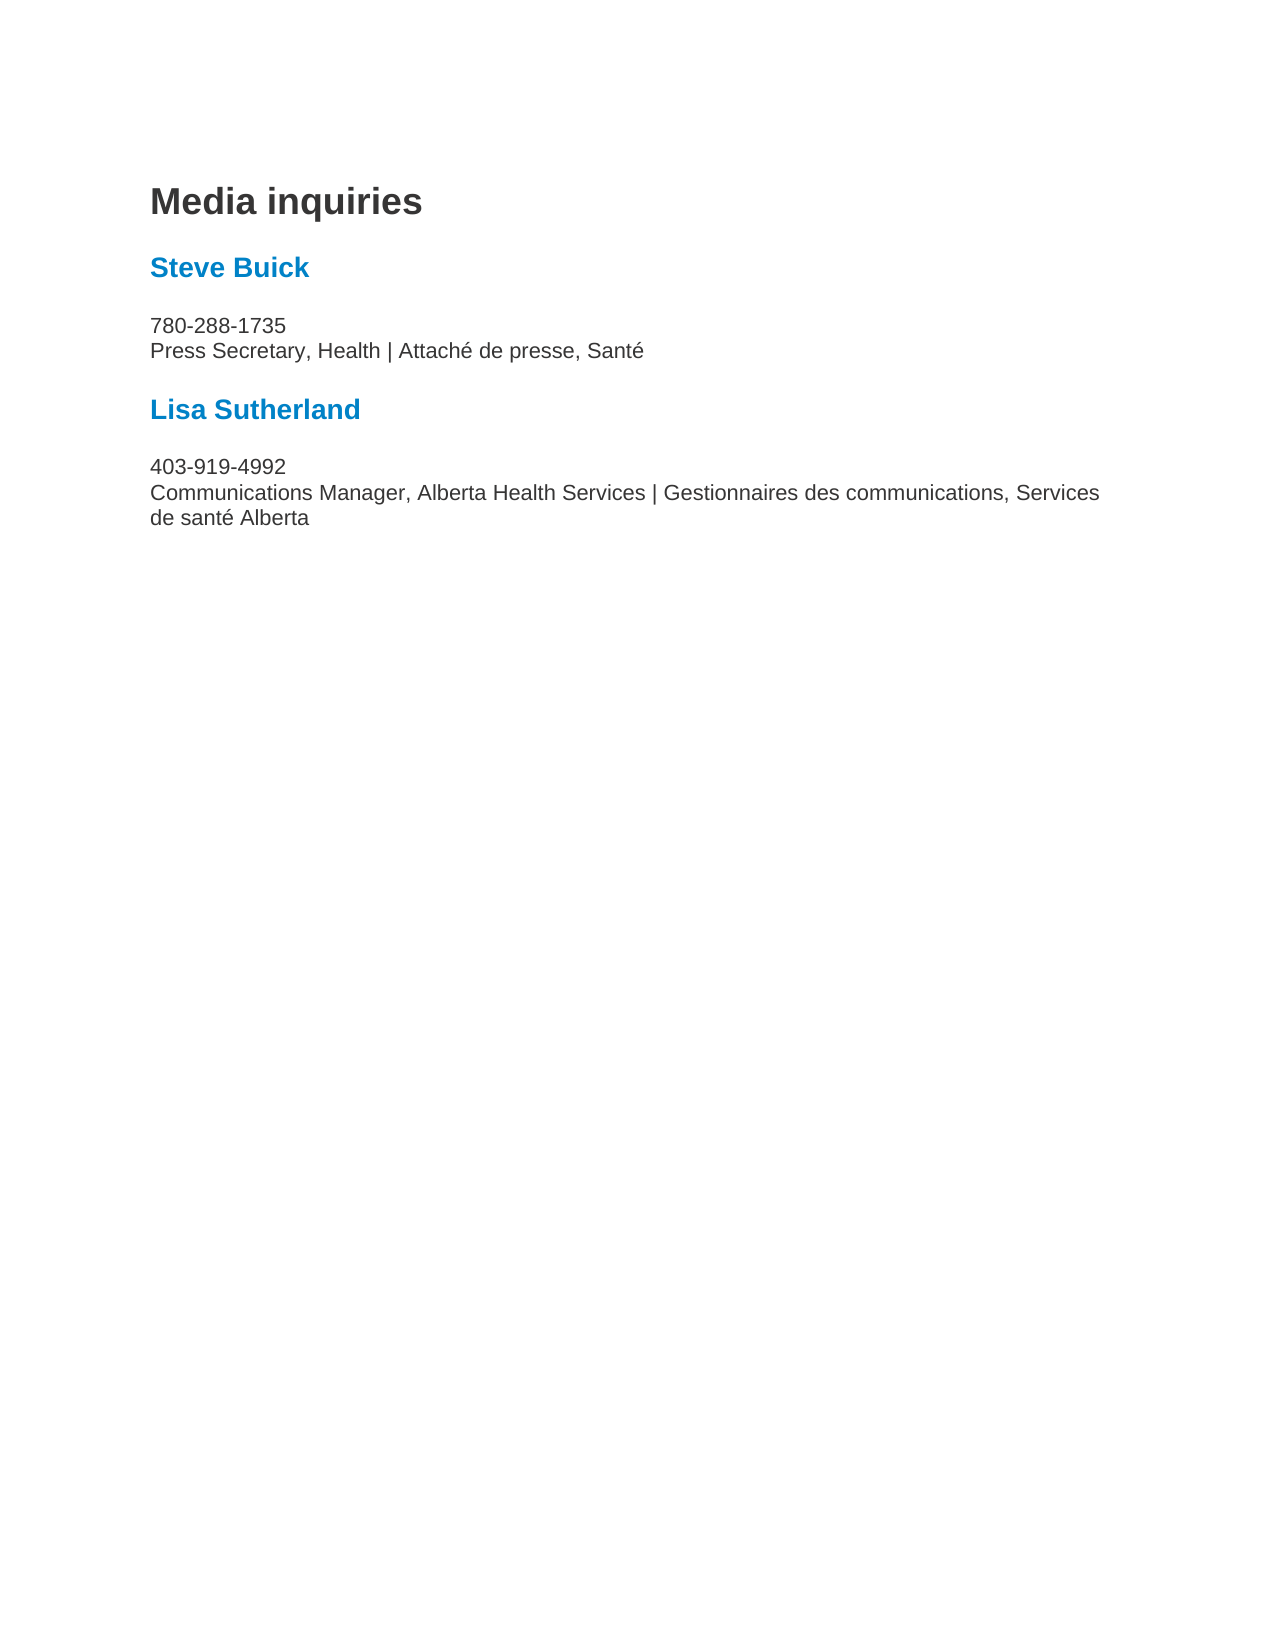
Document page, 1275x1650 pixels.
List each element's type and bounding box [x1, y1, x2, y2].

table_header [150, 150, 1125, 530]
